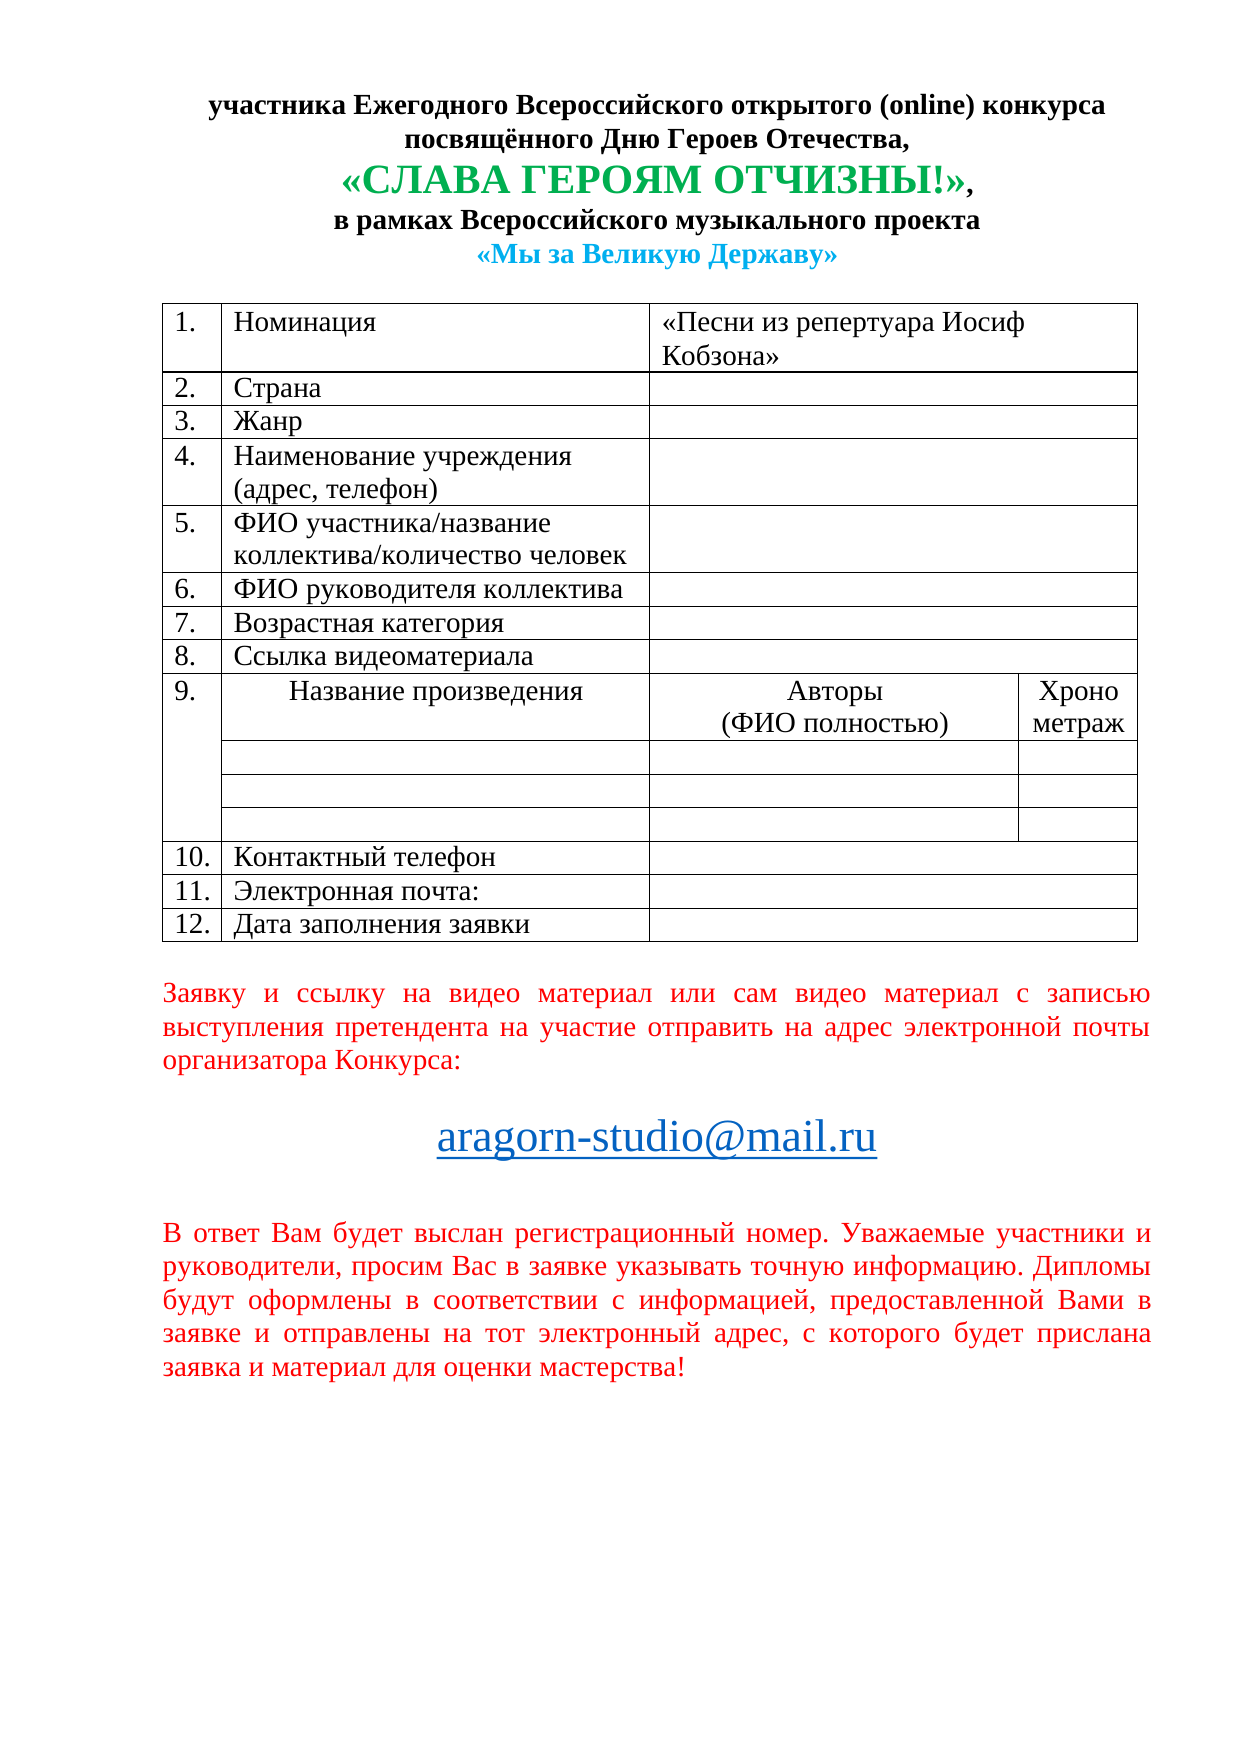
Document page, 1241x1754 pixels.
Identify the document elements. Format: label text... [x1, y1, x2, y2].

table_cell [222, 741, 649, 773]
table_cell Страна [222, 373, 649, 405]
text «СЛАВА ГЕРОЯМ ОТЧИЗНЫ!», [203, 154, 1110, 202]
text Заявку и ссылку на видео материал или сам видео материал с записью выступления претендента на участие отправить на адрес электронной почты организатора Конкурса: [162, 975, 1151, 1076]
table_cell Электронная почта: [222, 875, 649, 907]
table_cell 10. [163, 842, 221, 874]
table_cell 2. [163, 373, 221, 405]
table_cell Ссылка видеоматериала [222, 640, 649, 673]
table_header 1. [163, 304, 221, 371]
table_cell [650, 607, 1137, 639]
table_cell Хроно метраж [1019, 674, 1137, 740]
table_cell Дата заполнения заявки [222, 909, 649, 941]
table_cell Возрастная категория [222, 607, 649, 639]
text В ответ Вам будет выслан регистрационный номер. Уважаемые участники и руководители, просим Вас в заявке указывать точную информацию. Дипломы будут оформлены в соответствии с информацией, предоставленной Вами в заявке и отправлены на тот электронный адрес, с которого будет прислана заявка и материал для оценки мастерства! [162, 1215, 1152, 1382]
table_cell [1019, 741, 1137, 773]
table_cell ФИО руководителя коллектива [222, 573, 649, 606]
table_cell 6. [163, 573, 221, 606]
table_cell [650, 741, 1018, 773]
table_cell [222, 775, 649, 807]
table_cell [650, 506, 1137, 572]
table_header Номинация [222, 304, 649, 371]
table_cell Название произведения [222, 674, 649, 740]
table_cell [650, 373, 1137, 405]
table_cell 12. [163, 909, 221, 941]
table_cell [650, 808, 1018, 841]
table_cell [650, 775, 1018, 807]
table_header «Песни из репертуара Иосиф Кобзона» [650, 304, 1137, 371]
table_cell 9. [163, 674, 221, 841]
table_cell 3. [163, 406, 221, 438]
table_cell 4. [163, 439, 221, 505]
table_cell 11. [163, 875, 221, 907]
table_cell [650, 875, 1137, 907]
table_cell ФИО участника/название коллектива/количество человек [222, 506, 649, 572]
table_cell 7. [163, 607, 221, 639]
table_cell Наименование учреждения (адрес, телефон) [222, 439, 649, 505]
table_cell [650, 406, 1137, 438]
text aragorn-studio@mail.ru [203, 1109, 1110, 1162]
table_cell [1019, 808, 1137, 841]
table_cell [650, 439, 1137, 505]
table_cell [1019, 775, 1137, 807]
table_cell 5. [163, 506, 221, 572]
table_cell [650, 909, 1137, 941]
text «Мы за Великую Державу» [203, 236, 1110, 269]
text в рамках Всероссийского музыкального проекта [203, 202, 1110, 236]
table_cell 8. [163, 640, 221, 673]
table_cell Контактный телефон [222, 842, 649, 874]
table_cell Авторы (ФИО полностью) [650, 674, 1018, 740]
table_cell [222, 808, 649, 841]
table_cell [650, 573, 1137, 606]
table_cell [650, 842, 1137, 874]
table_cell Жанр [222, 406, 649, 438]
text участника Ежегодного Всероссийского открытого (online) конкурса посвящённого Дню Героев Отечества, [203, 87, 1110, 154]
table_cell [650, 640, 1137, 673]
